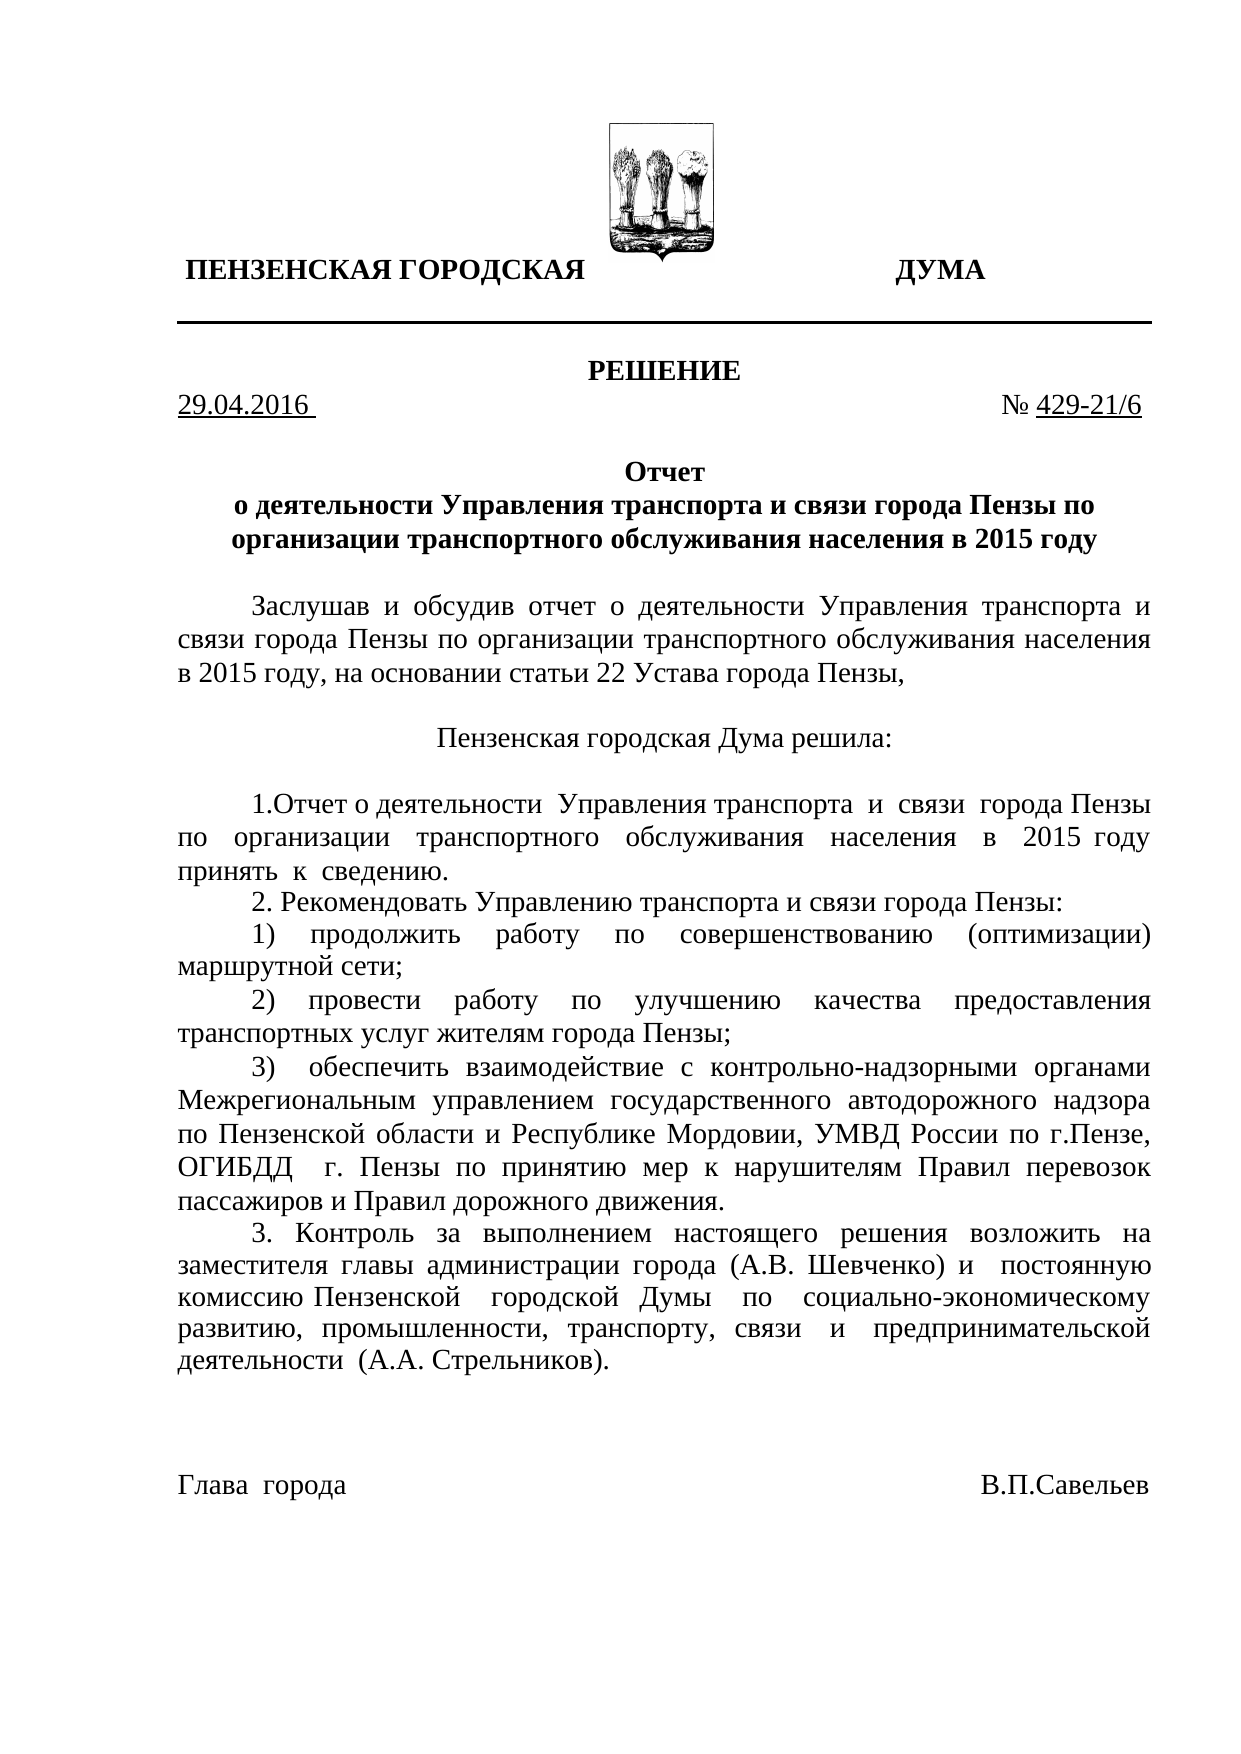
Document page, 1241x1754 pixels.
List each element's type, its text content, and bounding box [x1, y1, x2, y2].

text Заслушав и обсудив отчет о деятельности Управления транспорта и связи города Пензы по организации транспортного обслуживания населения в 2015 году, на основании статьи 22 Устава города Пензы, [177, 588, 1152, 689]
picture [608, 122, 715, 263]
text 1) продолжить работу по совершенствованию (оптимизации) маршрутной сети; [177, 918, 1152, 982]
text 3. Контроль за выполнением настоящего решения возложить на заместителя главы администрации города (А.В. Шевченко) и постоянную комиссию Пензенской городской Думы по социально-экономическому развитию, промышленности, транспорту, связи и предпринимательской деятельности (А.А. Стрельников). [177, 1217, 1152, 1376]
text 2. Рекомендовать Управлению транспорта и связи города Пензы: [177, 886, 1152, 918]
subtitle Глава города В.П.Савельев [177, 1467, 1152, 1501]
subtitle РЕШЕНИЕ [177, 353, 1152, 387]
text Пензенская городская Дума решила: [177, 721, 1152, 754]
subtitle ПЕНЗЕНСКАЯ ГОРОДСКАЯ ДУМА [177, 252, 1152, 286]
text 29.04.2016 № 429-21/6 [177, 387, 1152, 420]
text Отчет [177, 454, 1152, 487]
text 1.Отчет о деятельности Управления транспорта и связи города Пензы по организации транспортного обслуживания населения в 2015 году принять к сведению. [177, 786, 1152, 886]
text 2) провести работу по улучшению качества предоставления транспортных услуг жителям города Пензы; [177, 982, 1152, 1049]
text о деятельности Управления транспорта и связи города Пензы по организации транспортного обслуживания населения в 2015 году [177, 487, 1152, 554]
text 3) обеспечить взаимодействие с контрольно-надзорными органами Межрегиональным управлением государственного автодорожного надзора по Пензенской области и Республике Мордовии, УМВД России по г.Пензе, ОГИБДД г. Пензы по принятию мер к нарушителям Правил перевозок пассажиров и Правил дорожного движения. [177, 1049, 1152, 1217]
